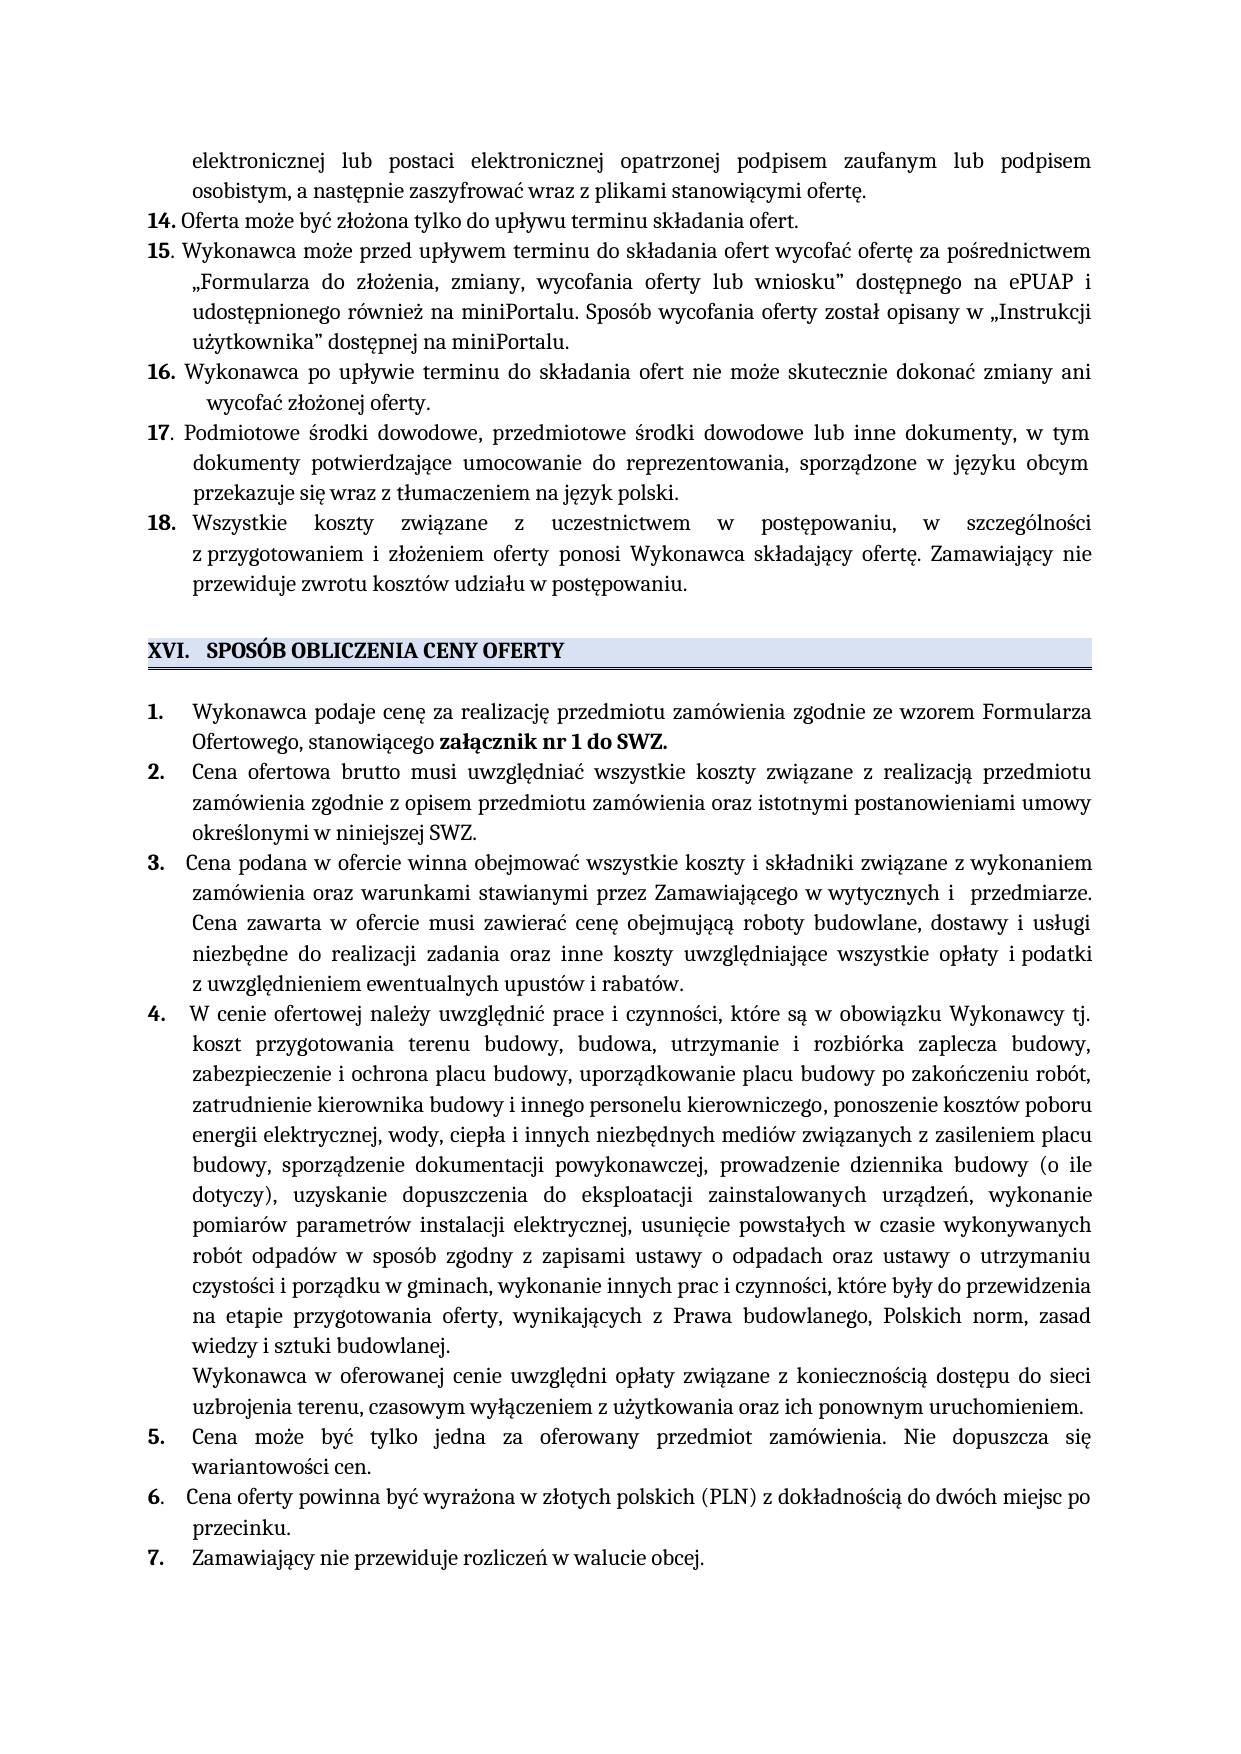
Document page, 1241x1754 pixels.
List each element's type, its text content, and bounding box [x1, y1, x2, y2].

text 16. Wykonawca po upływie terminu do składania ofert nie może skutecznie dokonać zmiany ani wycofać złożonej oferty. [148, 359, 1092, 416]
text 2. Cena ofertowa brutto musi uwzględniać wszystkie koszty związane z realizacją przedmiotu zamówienia zgodnie z opisem przedmiotu zamówienia oraz istotnymi postanowieniami umowy określonymi w niniejszej SWZ. [148, 759, 1092, 846]
text 17. Podmiotowe środki dowodowe, przedmiotowe środki dowodowe lub inne dokumenty, w tym dokumenty potwierdzające umocowanie do reprezentowania, sporządzone w języku obcym przekazuje się wraz z tłumaczeniem na język polski. [148, 419, 1090, 506]
text 18. Wszystkie koszty związane z uczestnictwem w postępowaniu, w szczególności z przygotowaniem i złożeniem oferty ponosi Wykonawca składający ofertę. Zamawiający nie przewiduje zwrotu kosztów udziału w postępowaniu. [148, 510, 1092, 597]
text 3. Cena podana w ofercie winna obejmować wszystkie koszty i składniki związane z wykonaniem zamówienia oraz warunkami stawianymi przez Zamawiającego w wytycznych i przedmiarze. Cena zawarta w ofercie musi zawierać cenę obejmującą roboty budowlane, dostawy i usługi niezbędne do realizacji zadania oraz inne koszty uwzględniające wszystkie opłaty i podatki z uwzględnieniem ewentualnych upustów i rabatów. [148, 850, 1092, 997]
text 4. W cenie ofertowej należy uwzględnić prace i czynności, które są w obowiązku Wykonawcy tj. koszt przygotowania terenu budowy, budowa, utrzymanie i rozbiórka zaplecza budowy, zabezpieczenie i ochrona placu budowy, uporządkowanie placu budowy po zakończeniu robót, zatrudnienie kierownika budowy i innego personelu kierowniczego, ponoszenie kosztów poboru energii elektrycznej, wody, ciepła i innych niezbędnych mediów związanych z zasileniem placu budowy, sporządzenie dokumentacji powykonawczej, prowadzenie dziennika budowy (o ile dotyczy), uzyskanie dopuszczenia do eksploatacji zainstalowanych urządzeń, wykonanie pomiarów parametrów instalacji elektrycznej, usunięcie powstałych w czasie wykonywanych robót odpadów w sposób zgodny z zapisami ustawy o odpadach oraz ustawy o utrzymaniu czystości i porządku w gminach, wykonanie innych prac i czynności, które były do przewidzenia na etapie przygotowania oferty, wynikających z Prawa budowlanego, Polskich norm, zasad wiedzy i sztuki budowlanej. [148, 1001, 1092, 1359]
text 15. Wykonawca może przed upływem terminu do składania ofert wycofać ofertę za pośrednictwem „Formularza do złożenia, zmiany, wycofania oferty lub wniosku” dostępnego na ePUAP i udostępnionego również na miniPortalu. Sposób wycofania oferty został opisany w „Instrukcji użytkownika” dostępnej na miniPortalu. [148, 238, 1092, 355]
text Wykonawca w oferowanej cenie uwzględni opłaty związane z koniecznością dostępu do sieci uzbrojenia terenu, czasowym wyłączeniem z użytkowania oraz ich ponownym uruchomieniem. [192, 1363, 1092, 1420]
text 6. Cena oferty powinna być wyrażona w złotych polskich (PLN) z dokładnością do dwóch miejsc po przecinku. [148, 1484, 1092, 1541]
text 7. Zamawiający nie przewiduje rozliczeń w walucie obcej. [148, 1544, 1092, 1571]
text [148, 148, 1092, 204]
text 5. Cena może być tylko jedna za oferowany przedmiot zamówienia. Nie dopuszcza się wariantowości cen. [148, 1424, 1092, 1480]
text 1. Wykonawca podaje cenę za realizację przedmiotu zamówienia zgodnie ze wzorem Formularza Ofertowego, stanowiącego załącznik nr 1 do SWZ. [148, 699, 1092, 755]
text XVI. SPOSÓB OBLICZENIA CENY OFERTY [148, 638, 1092, 667]
text 14. Oferta może być złożona tylko do upływu terminu składania ofert. [148, 208, 1092, 234]
